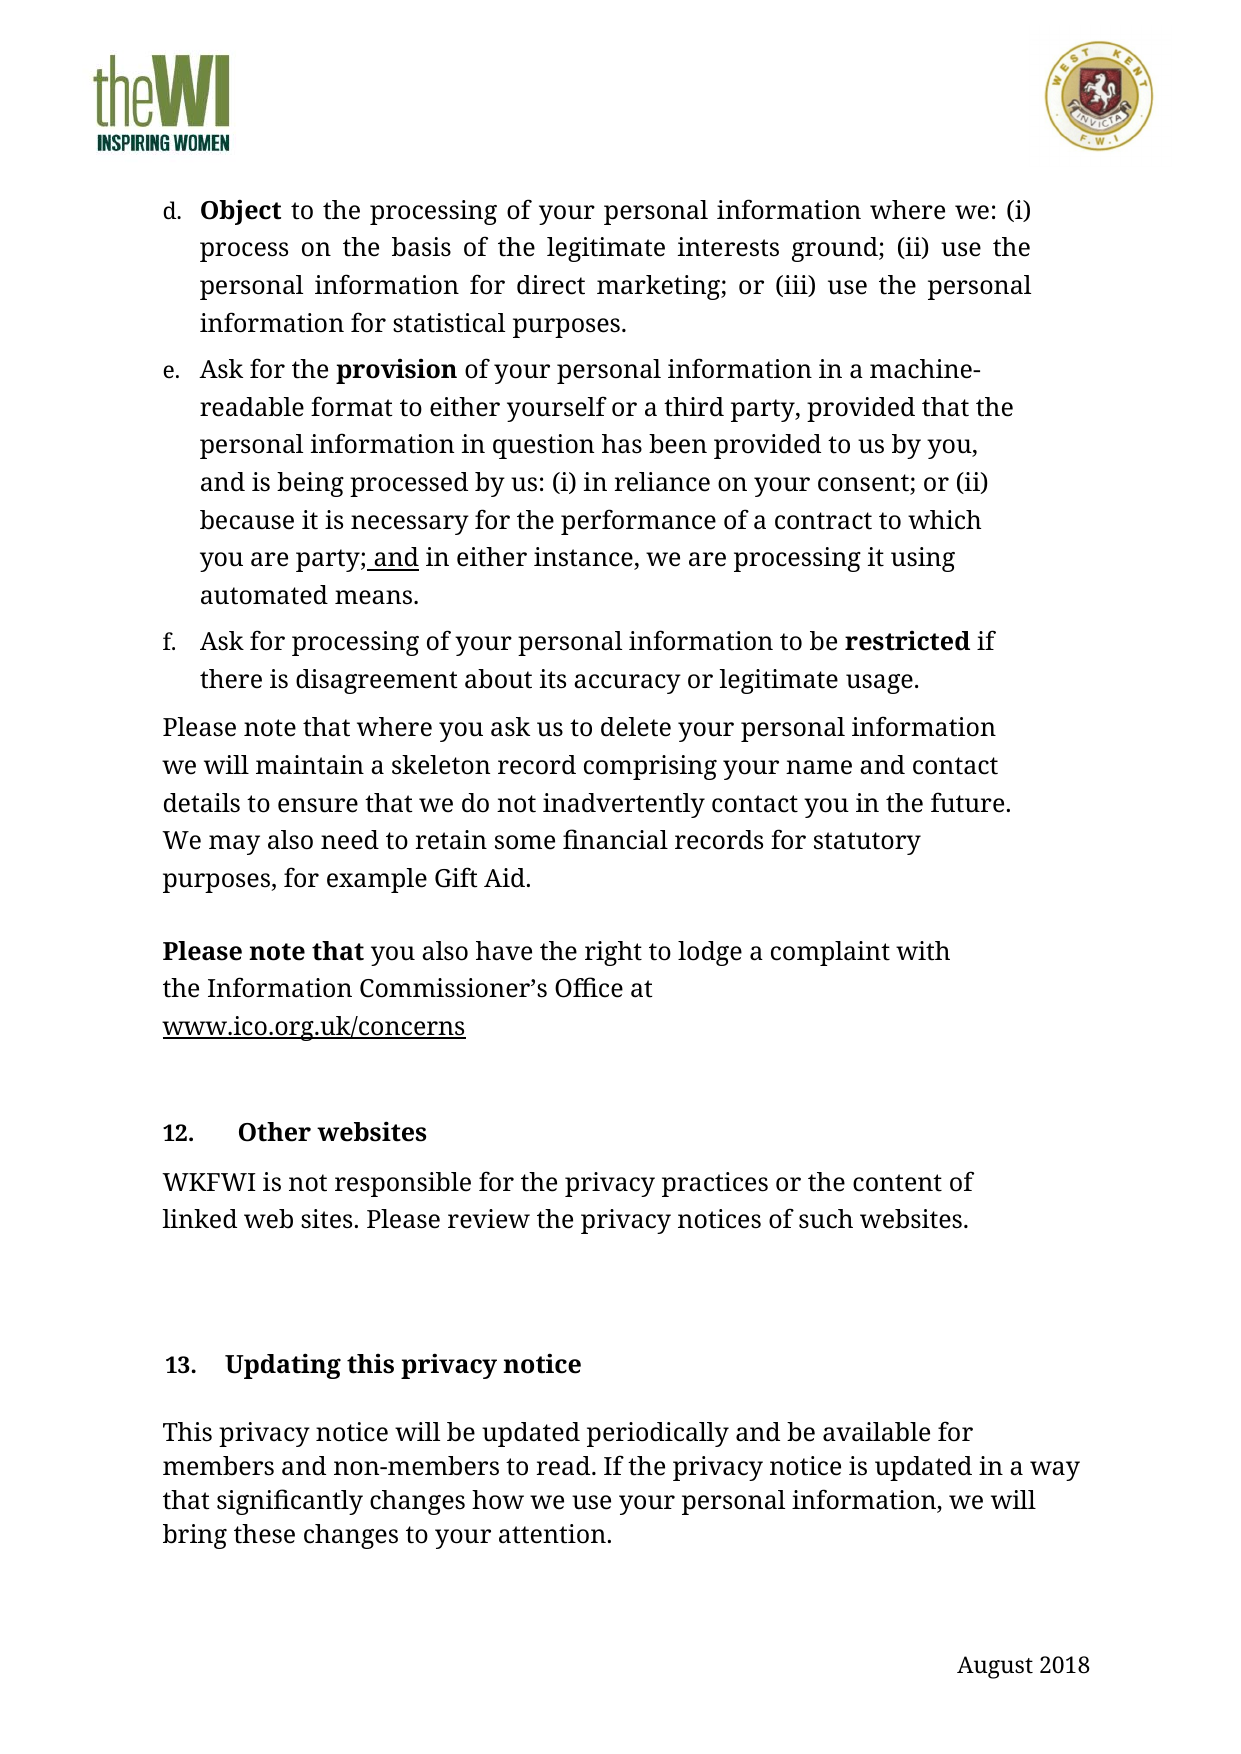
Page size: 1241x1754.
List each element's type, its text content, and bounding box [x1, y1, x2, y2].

list Ask for the provision of your personal information in a machine-readable format to either yourself or a third party, provided that the personal information in question has been provided to us by you, and is being processed by us: (i) in reliance on your consent; or (ii) because it is necessary for the performance of a contract to which you are party; and in either instance, we are processing it using automated means. [162, 352, 1028, 612]
subtitle Other websites [162, 1115, 1090, 1149]
text WKFWI is not responsible for the privacy practices or the content of linked web sites. Please review the privacy notices of such websites. [162, 1164, 985, 1236]
picture [1029, 25, 1172, 167]
text Please note that you also have the right to lodge a complaint with the Information Commissioner’s Office at www.ico.org.uk/concerns [162, 933, 951, 1043]
text Please note that where you ask us to delete your personal information we will maintain a skeleton record comprising your name and contact details to ensure that we do not inadvertently contact you in the future. We may also need to retain some financial records for statutory purposes, for example Gift Aid. [162, 710, 1019, 895]
text This privacy notice will be updated periodically and be available for members and non-members to read. If the privacy notice is updated in a way that significantly changes how we use your personal information, we will bring these changes to your attention. [162, 1414, 1090, 1551]
list Updating this privacy notice [165, 1346, 1090, 1380]
list Object to the processing of your personal information where we: (i) process on the basis of the legitimate interests ground; (ii) use the personal information for direct marketing; or (iii) use the personal information for statistical purposes. [162, 192, 1033, 339]
list Ask for processing of your personal information to be restricted if there is disagreement about its accuracy or legitimate usage. [162, 624, 1040, 696]
picture [82, 22, 243, 183]
